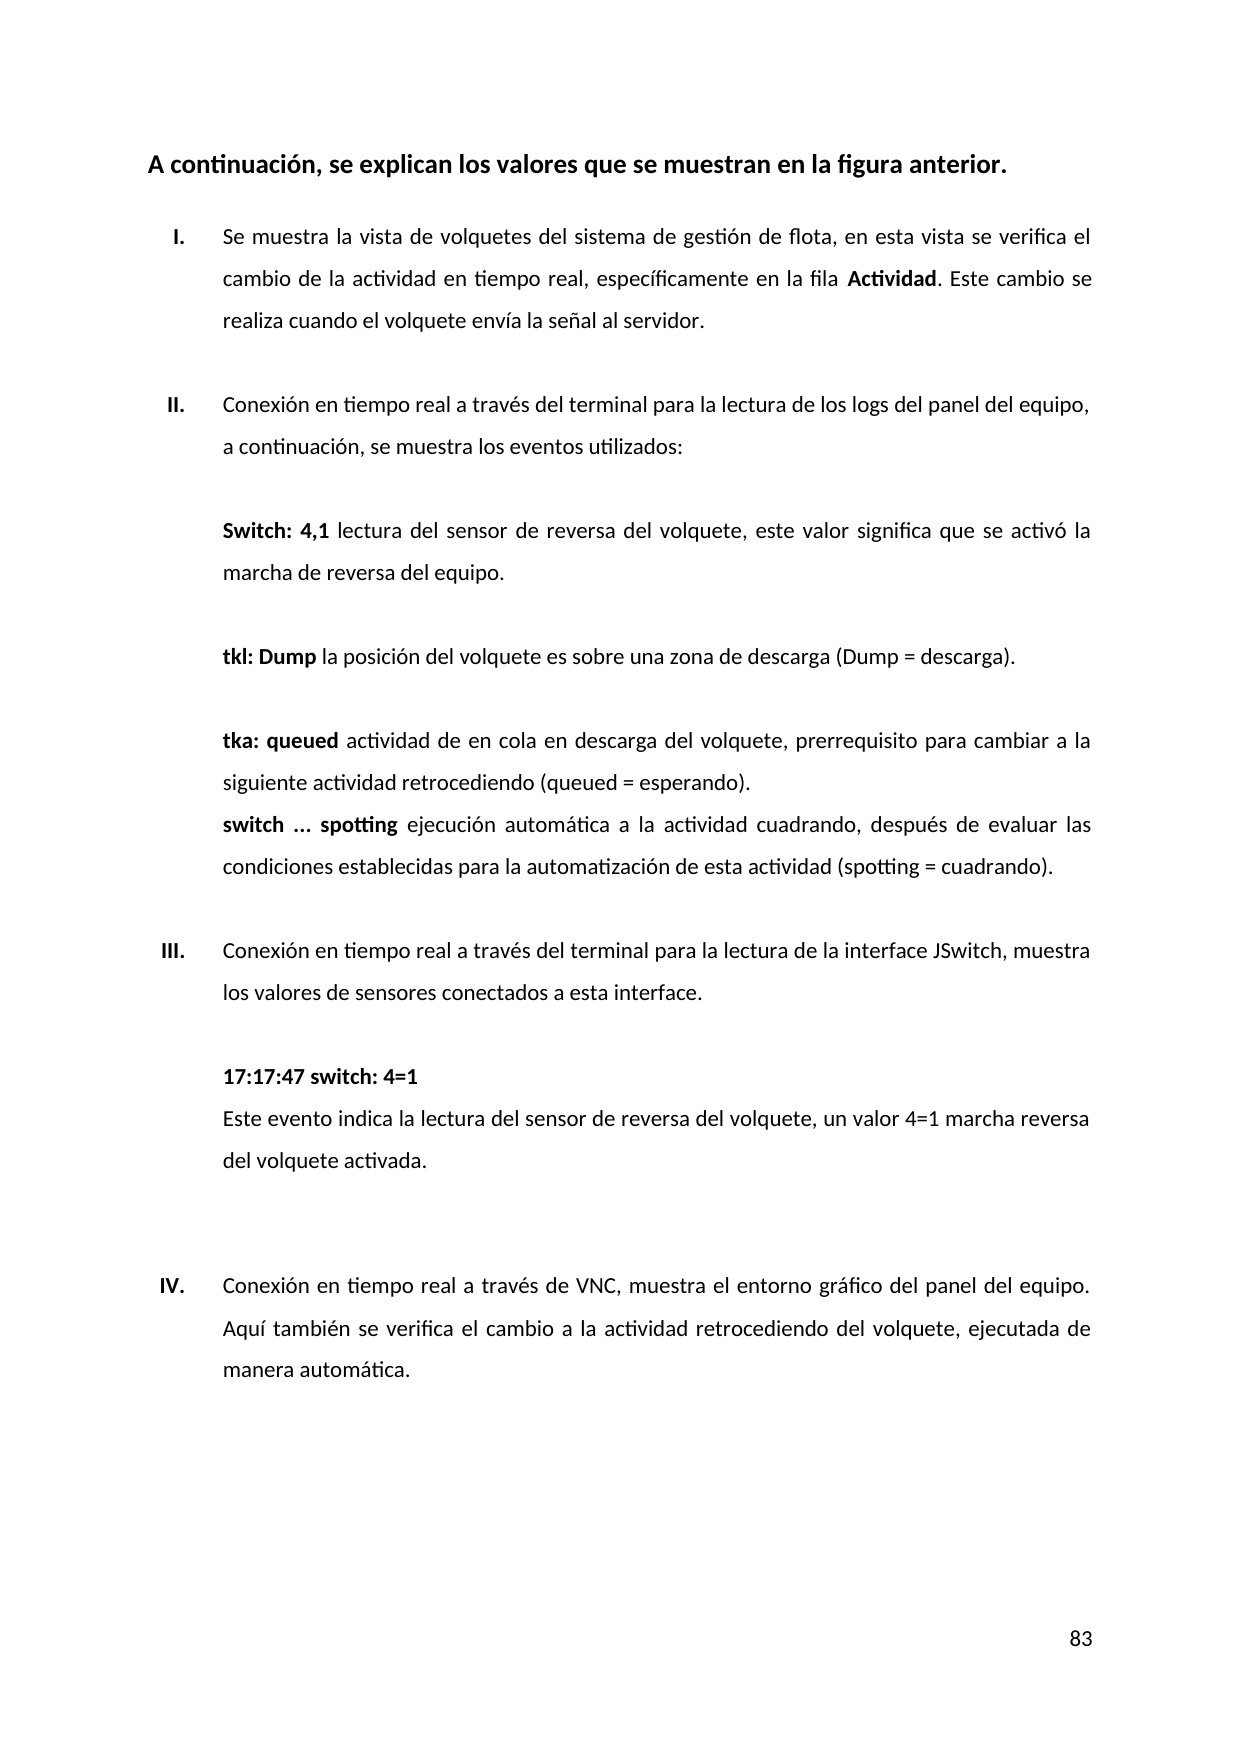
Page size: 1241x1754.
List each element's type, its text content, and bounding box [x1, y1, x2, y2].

list switch ... spotting ejecución automática a la actividad cuadrando, después de evaluar las condiciones establecidas para la automatización de esta actividad (spotting = cuadrando). [223, 810, 1092, 880]
list tka: queued actividad de en cola en descarga del volquete, prerrequisito para cambiar a la siguiente actividad retrocediendo (queued = esperando). [223, 726, 1092, 796]
list Conexión en tiempo real a través del terminal para la lectura de la interface JSwitch, muestra los valores de sensores conectados a esta interface. [185, 936, 1092, 1006]
text A continuación, se explican los valores que se muestran en la figura anterior. [148, 148, 1092, 181]
list Conexión en tiempo real a través del terminal para la lectura de los logs del panel del equipo, a continuación, se muestra los eventos utilizados: [185, 390, 1092, 460]
list Switch: 4,1 lectura del sensor de reversa del volquete, este valor significa que se activó la marcha de reversa del equipo. [223, 516, 1092, 586]
list Se muestra la vista de volquetes del sistema de gestión de flota, en esta vista se verifica el cambio de la actividad en tiempo real, específicamente en la fila Actividad. Este cambio se realiza cuando el volquete envía la señal al servidor. [185, 222, 1092, 334]
list 17:17:47 switch: 4=1 [223, 1062, 1092, 1090]
list Este evento indica la lectura del sensor de reversa del volquete, un valor 4=1 marcha reversa del volquete activada. [223, 1104, 1092, 1174]
list tkl: Dump la posición del volquete es sobre una zona de descarga (Dump = descarga). [223, 642, 1092, 670]
list Conexión en tiempo real a través de VNC, muestra el entorno gráfico del panel del equipo. Aquí también se verifica el cambio a la actividad retrocediendo del volquete, ejecutada de manera automática. [185, 1272, 1092, 1384]
